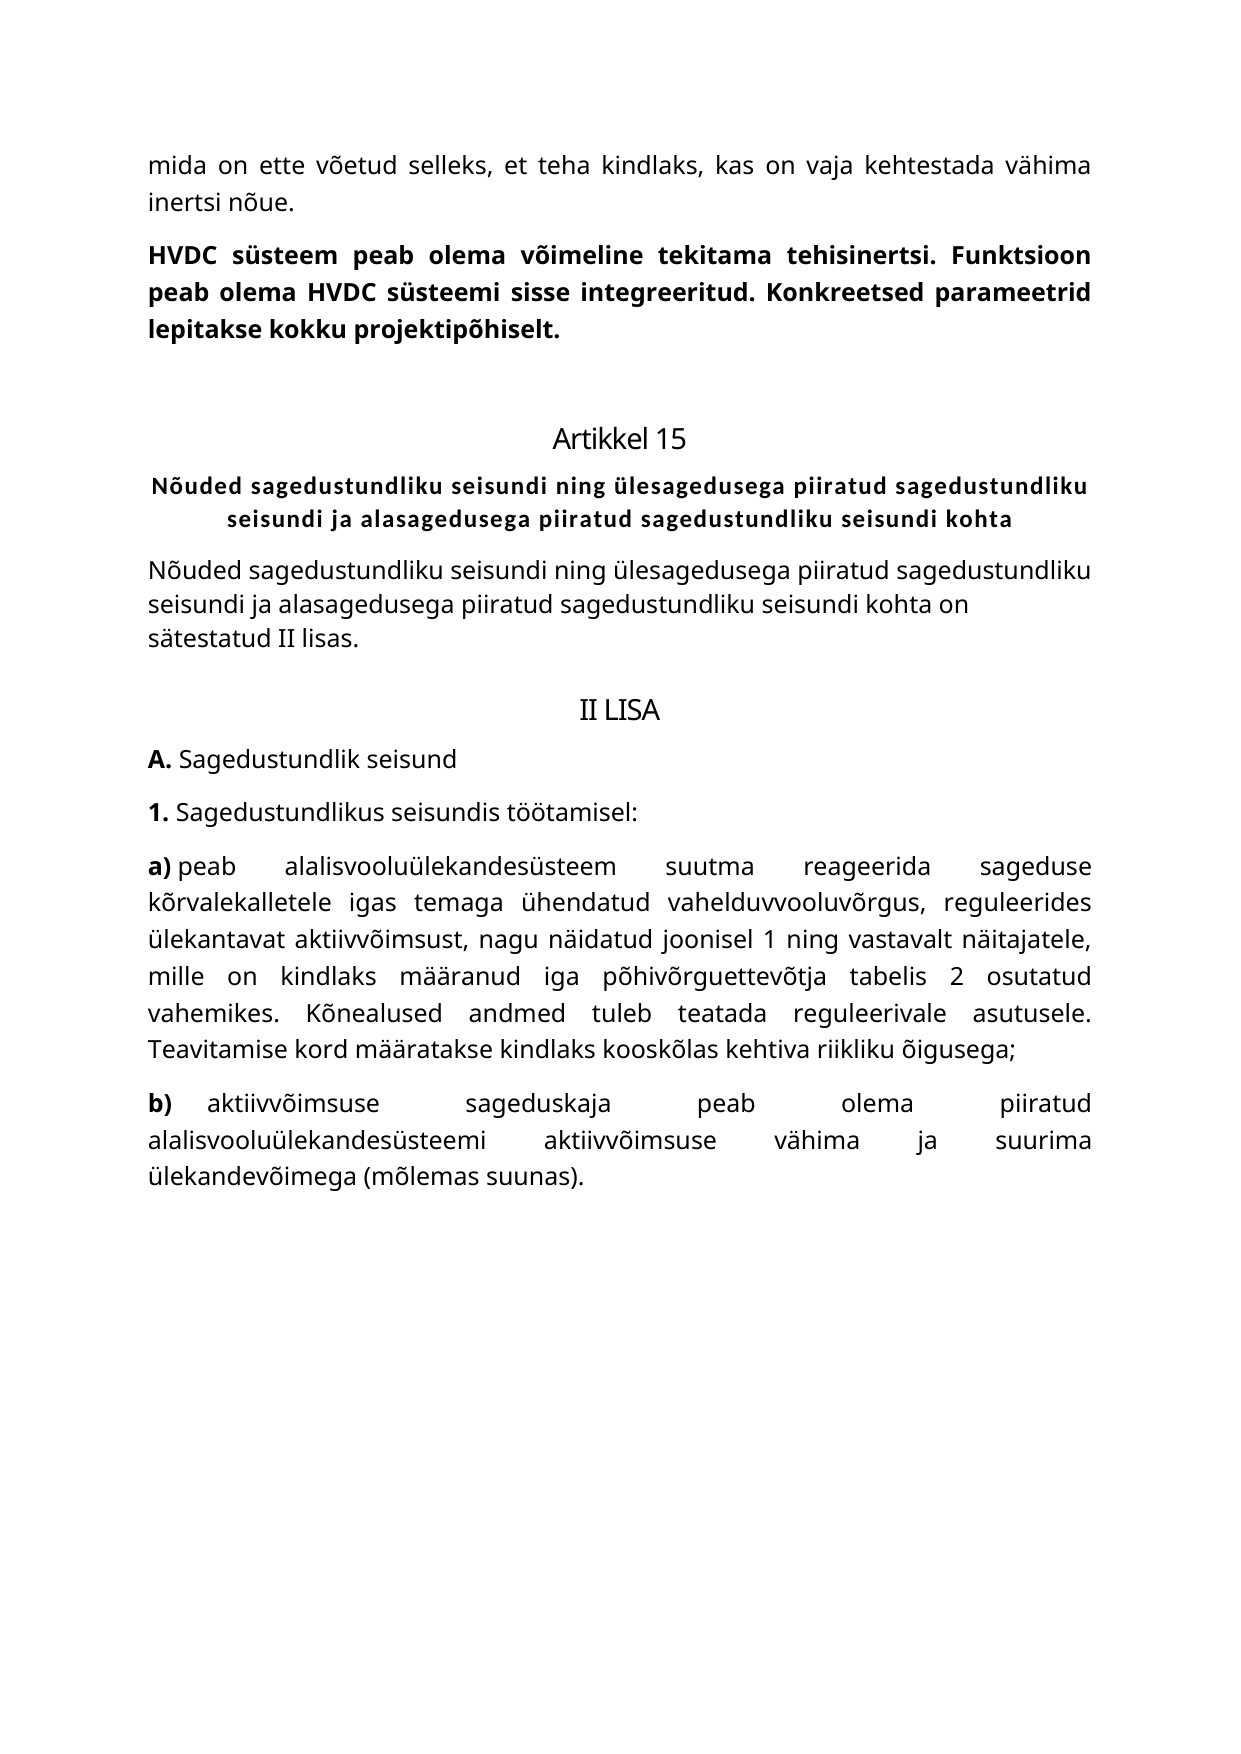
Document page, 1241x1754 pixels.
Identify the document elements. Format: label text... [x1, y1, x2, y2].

text HVDC süsteem peab olema võimeline tekitama tehisinertsi. Funktsioon peab olema HVDC süsteemi sisse integreeritud. Konkreetsed parameetrid lepitakse kokku projektipõhiselt. [148, 238, 1093, 345]
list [148, 148, 1093, 218]
text Nõuded sagedustundliku seisundi ning ülesagedusega piiratud sagedustundliku seisundi ja alasagedusega piiratud sagedustundliku seisundi kohta on sätestatud II lisas. [148, 553, 1093, 655]
text a) peab alalisvooluülekandesüsteem suutma reageerida sageduse kõrvalekalletele igas temaga ühendatud vahelduvvooluvõrgus, reguleerides ülekantavat aktiivvõimsust, nagu näidatud joonisel 1 ning vastavalt näitajatele, mille on kindlaks määranud iga põhivõrguettevõtja tabelis 2 osutatud vahemikes. Kõnealused andmed tuleb teatada reguleerivale asutusele. Teavitamise kord määratakse kindlaks kooskõlas kehtiva riikliku õigusega; [148, 848, 1093, 1066]
subtitle Nõuded sagedustundliku seisundi ning ülesagedusega piiratud sagedustundliku seisundi ja alasagedusega piiratud sagedustundliku seisundi kohta [148, 470, 1093, 534]
text 1. Sagedustundlikus seisundis töötamisel: [148, 795, 1093, 829]
text A. Sagedustundlik seisund [148, 741, 1093, 775]
title Artikkel 15 [148, 418, 1093, 458]
title II LISA [148, 689, 1093, 729]
text b) aktiivvõimsuse sageduskaja peab olema piiratud alalisvooluülekandesüsteemi aktiivvõimsuse vähima ja suurima ülekandevõimega (mõlemas suunas). [148, 1086, 1093, 1193]
